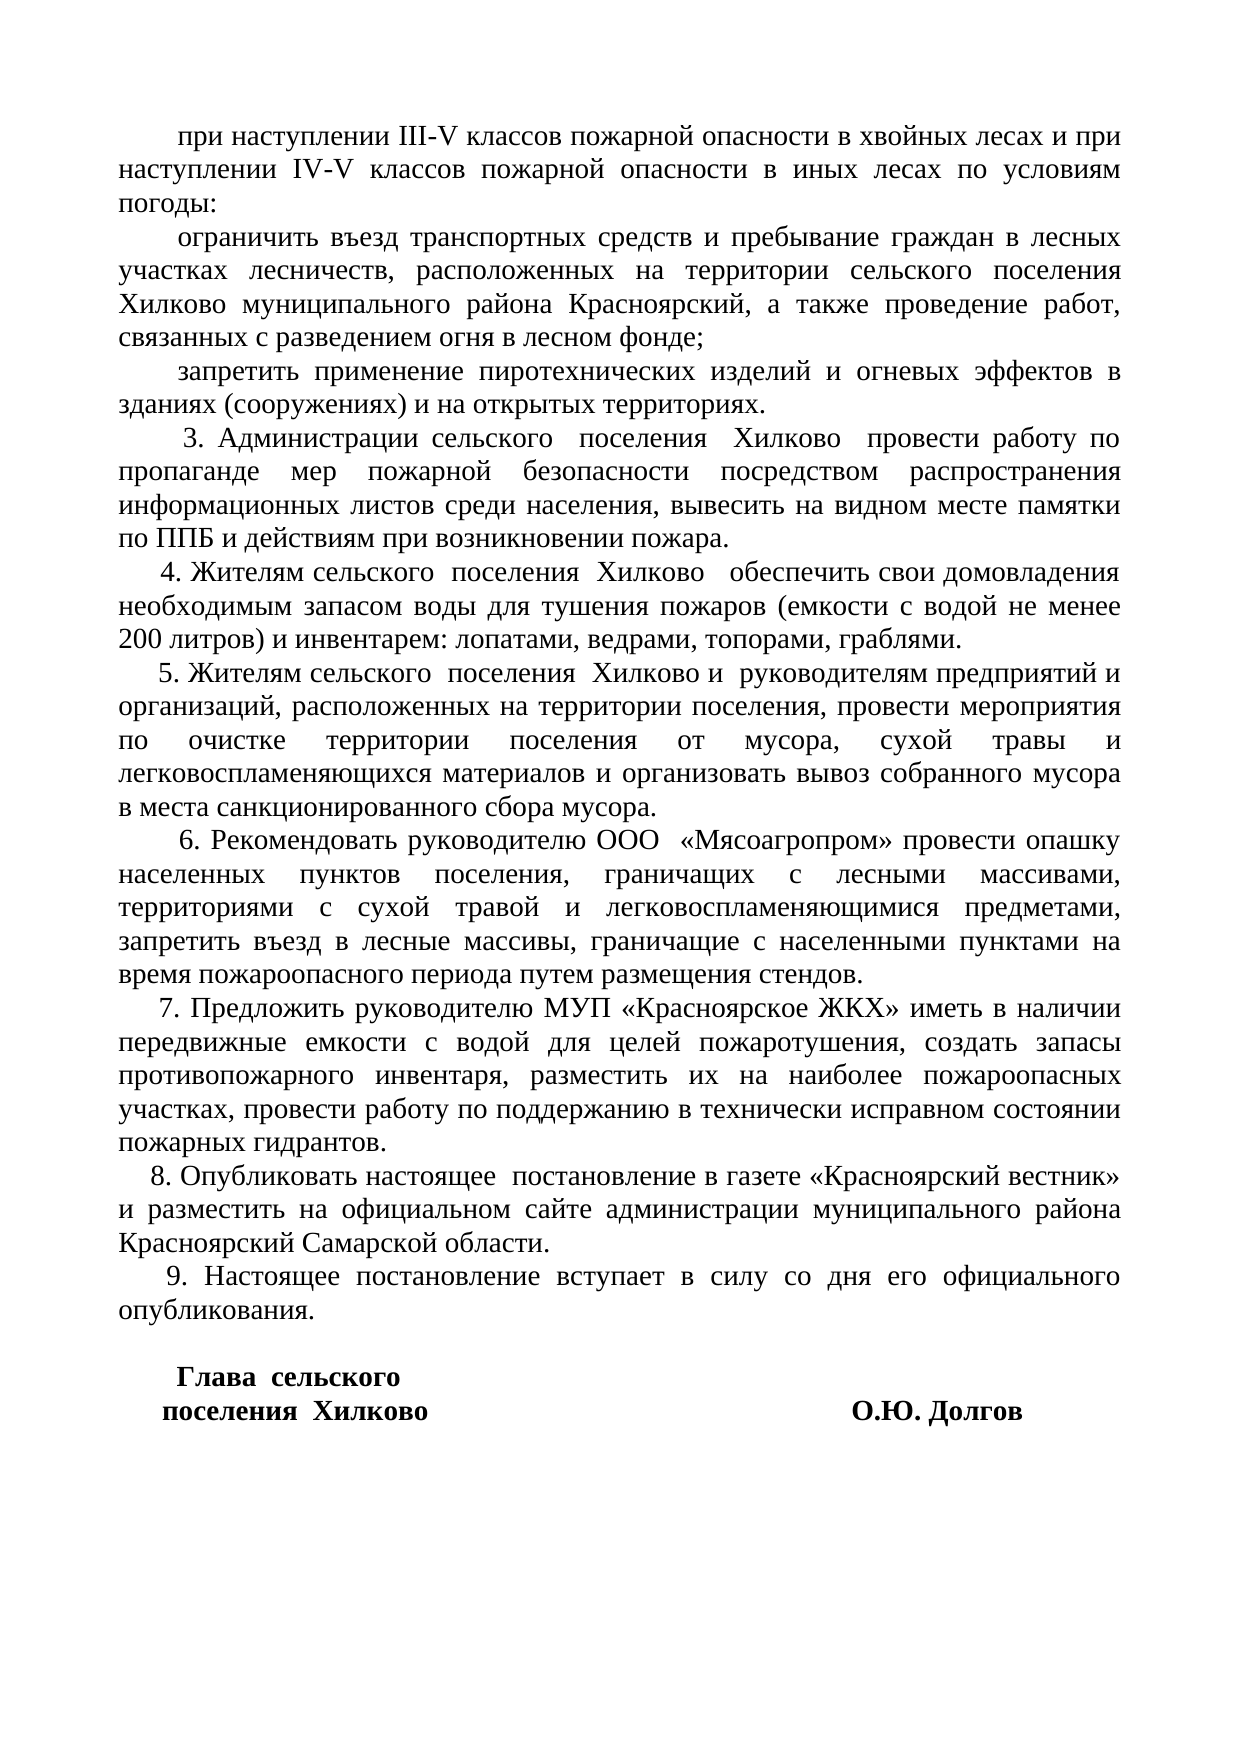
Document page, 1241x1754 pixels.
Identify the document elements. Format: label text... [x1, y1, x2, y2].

text 8. Опубликовать настоящее постановление в газете «Красноярский вестник» и разместить на официальном сайте администрации муниципального района Красноярский Самарской области. [118, 1158, 1122, 1258]
text 4. Жителям сельского поселения Хилково обеспечить свои домовладения необходимым запасом воды для тушения пожаров (емкости с водой не менее ) и инвентарем: лопатами, ведрами, топорами, граблями. [118, 554, 1122, 655]
text 9. Настоящее постановление вступает в силу со дня его официального опубликования. [118, 1258, 1122, 1326]
text запретить применение пиротехнических изделий и огневых эффектов в зданиях (сооружениях) и на открытых территориях. [118, 353, 1122, 420]
text 3. Администрации сельского поселения Хилково провести работу по пропаганде мер пожарной безопасности посредством распространения информационных листов среди населения, вывесить на видном месте памятки по ППБ и действиям при возникновении пожара. [118, 420, 1122, 554]
text при наступлении III-V классов пожарной опасности в хвойных лесах и при наступлении IV-V классов пожарной опасности в иных лесах по условиям погоды: [118, 118, 1122, 219]
text поселения Хилково О.Ю. Долгов [118, 1393, 1122, 1426]
text 6. Рекомендовать руководителю ООО «Мясоагропром» провести опашку населенных пунктов поселения, граничащих с лесными массивами, территориями с сухой травой и легковоспламеняющимися предметами, запретить въезд в лесные массивы, граничащие с населенными пунктами на время пожароопасного периода путем размещения стендов. [118, 822, 1122, 990]
text 7. Предложить руководителю МУП «Красноярское ЖКХ» иметь в наличии передвижные емкости с водой для целей пожаротушения, создать запасы противопожарного инвентаря, разместить их на наиболее пожароопасных участках, провести работу по поддержанию в технически исправном состоянии пожарных гидрантов. [118, 990, 1122, 1158]
text ограничить въезд транспортных средств и пребывание граждан в лесных участках лесничеств, расположенных на территории сельского поселения Хилково муниципального района Красноярский, а также проведение работ, связанных с разведением огня в лесном фонде; [118, 219, 1122, 353]
text Глава сельского [118, 1359, 1122, 1393]
text 5. Жителям сельского поселения Хилково и руководителям предприятий и организаций, расположенных на территории поселения, провести мероприятия по очистке территории поселения от мусора, сухой травы и легковоспламеняющихся материалов и организовать вывоз собранного мусора в места санкционированного сбора мусора. [118, 655, 1122, 822]
